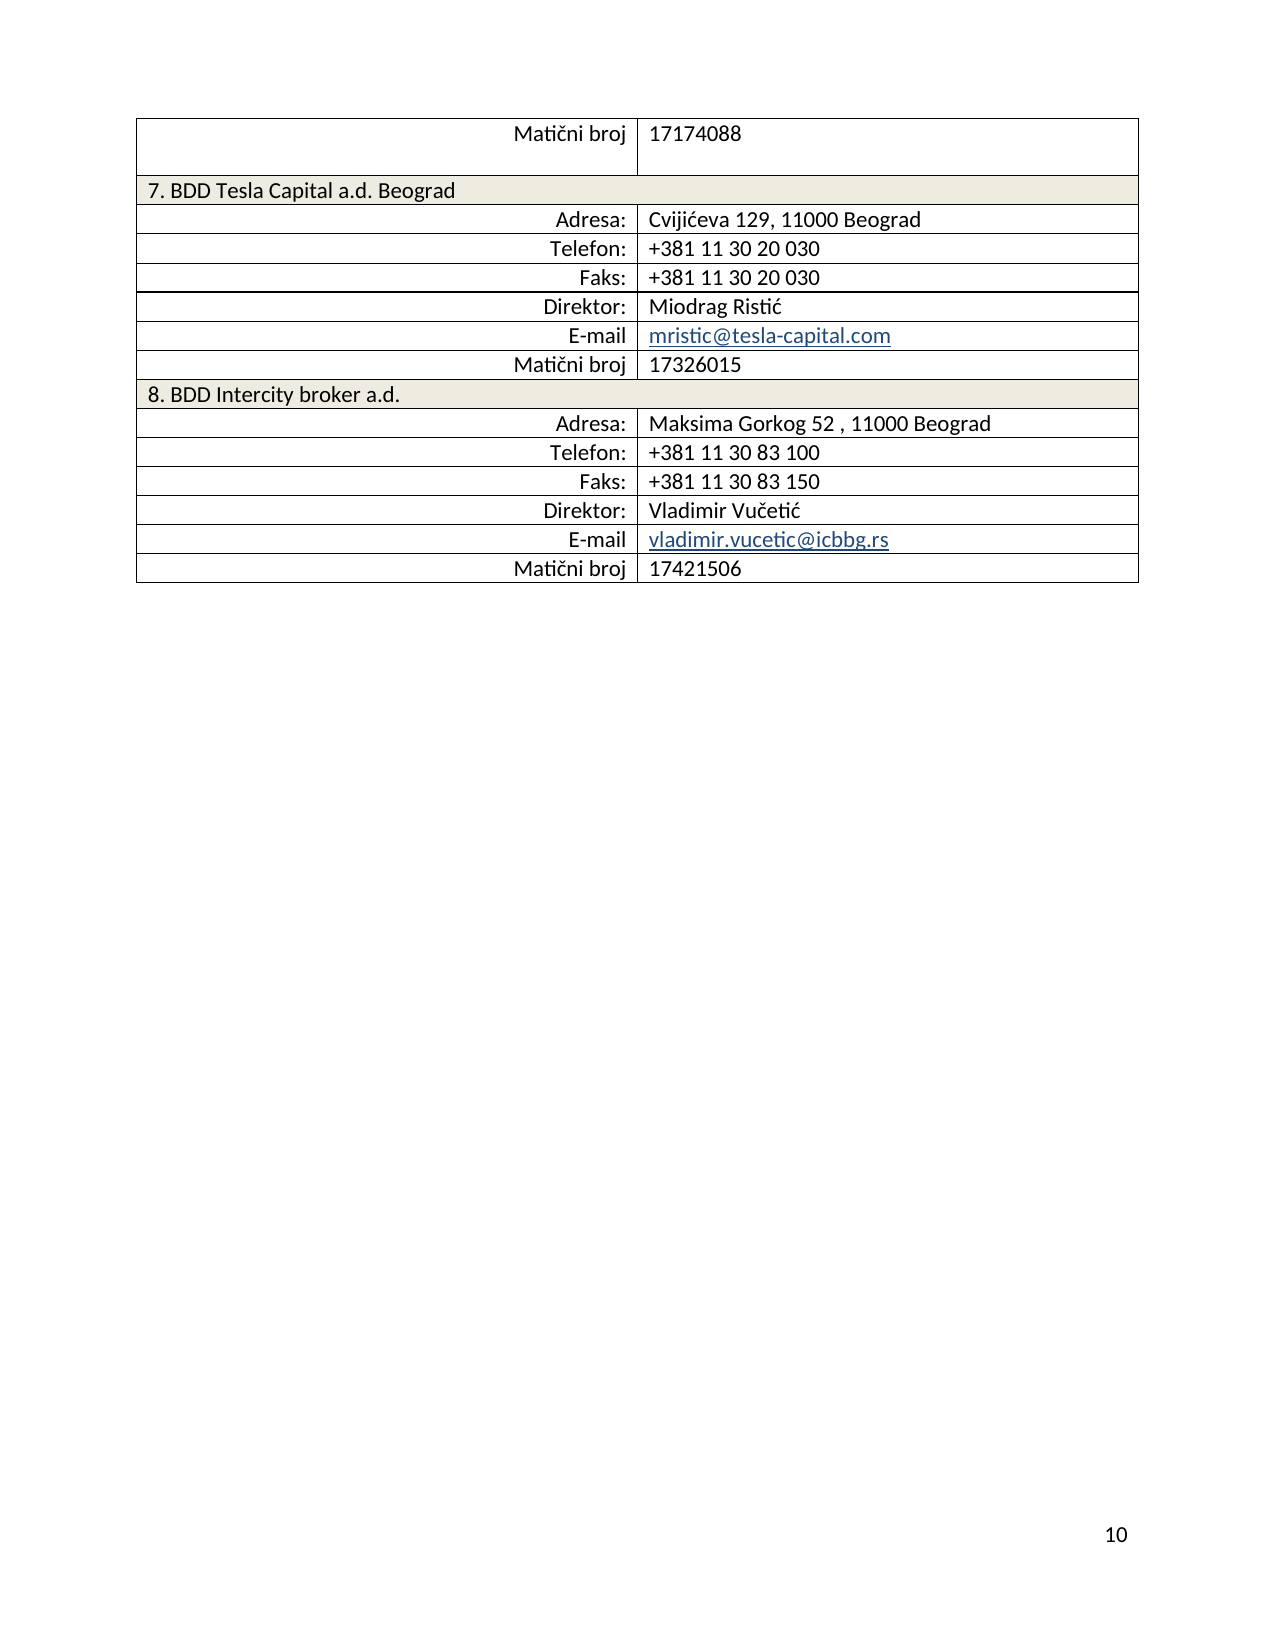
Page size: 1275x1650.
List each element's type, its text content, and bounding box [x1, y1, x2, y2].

table_cell Matični broj [137, 351, 637, 379]
table_cell Vladimir Vučetić [638, 496, 1138, 524]
table_cell E-mail [137, 525, 637, 553]
table_cell Adresa: [137, 409, 637, 437]
table_cell Cvijićeva 129, 11000 Beograd [638, 205, 1138, 233]
table_cell 7. BDD Tesla Capital a.d. Beograd [137, 176, 1138, 204]
table_cell mristic@tesla-capital.com [638, 322, 1138, 349]
table_cell E-mail [137, 322, 637, 349]
table_cell Faks: [137, 264, 637, 291]
table_cell 17174088 [638, 119, 1138, 175]
table_cell 17421506 [638, 554, 1138, 582]
table_cell Faks: [137, 467, 637, 495]
table_cell Miodrag Ristić [638, 293, 1138, 321]
table_cell Maksima Gorkog 52 , 11000 Beograd [638, 409, 1138, 437]
table_cell Matični broj [137, 554, 637, 582]
table_cell Telefon: [137, 234, 637, 262]
table_cell +381 11 30 20 030 [638, 234, 1138, 262]
table_cell 8. BDD Intercity broker a.d. [137, 380, 1138, 408]
table_cell +381 11 30 83 150 [638, 467, 1138, 495]
table_cell +381 11 30 20 030 [638, 264, 1138, 291]
table_cell Direktor: [137, 293, 637, 321]
table_cell 17326015 [638, 351, 1138, 379]
table_cell +381 11 30 83 100 [638, 438, 1138, 466]
table_cell vladimir.vucetic@icbbg.rs [638, 525, 1138, 553]
table_cell Direktor: [137, 496, 637, 524]
table_cell Telefon: [137, 438, 637, 466]
table_cell Adresa: [137, 205, 637, 233]
table_cell Matični broj [137, 119, 637, 175]
